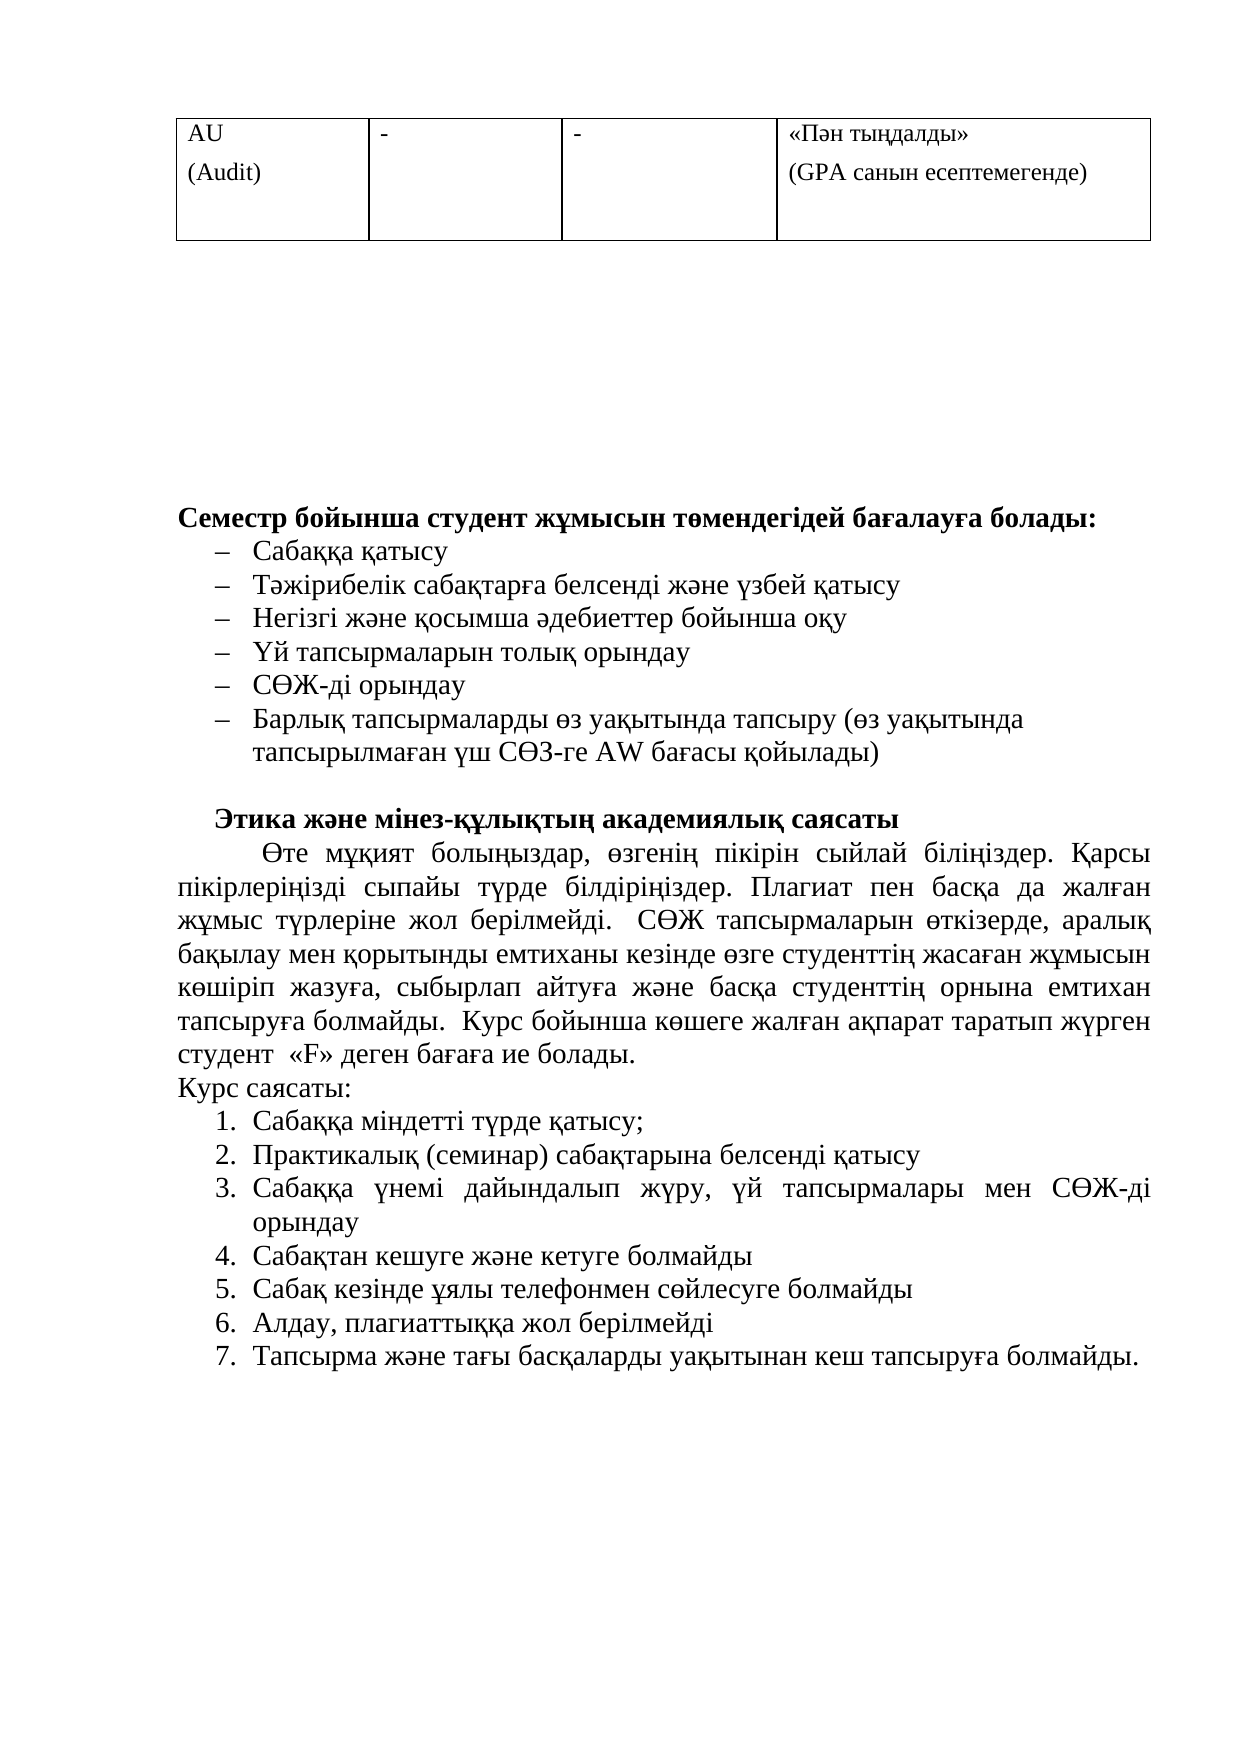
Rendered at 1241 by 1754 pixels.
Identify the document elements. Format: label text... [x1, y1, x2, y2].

text Курс саясаты: [177, 1070, 1152, 1103]
list Сабаққа қатысу [215, 533, 1152, 567]
list Сабаққа міндетті түрде қатысу; [215, 1103, 1152, 1137]
list Сабаққа үнемі дайындалып жүру, үй тапсырмалары мен СӨЖ-ді орындау [215, 1171, 1152, 1238]
table_cell «Пән тыңдалды» (GPA санын есептемегенде) [778, 119, 1150, 240]
list Тәжірибелік сабақтарға белсенді және үзбей қатысу [215, 567, 1152, 600]
list СӨЖ-ді орындау [215, 667, 1152, 701]
list Барлық тапсырмаларды өз уақытында тапсыру (өз уақытында тапсырылмаған үш СӨЗ-ге AW бағасы қойылады) [215, 701, 1152, 768]
list Сабақ кезінде ұялы телефонмен сөйлесуге болмайды [215, 1271, 1152, 1305]
text Этика және мінез-құлықтың академиялық саясаты [177, 802, 1152, 835]
text Семестр бойынша студент жұмысын төмендегідей бағалауға болады: [177, 500, 1152, 533]
list Практикалық (семинар) сабақтарына белсенді қатысу [215, 1137, 1152, 1171]
list Үй тапсырмаларын толық орындау [215, 634, 1152, 667]
list Алдау, плагиаттыққа жол берілмейді [215, 1305, 1152, 1338]
list Сабақтан кешуге және кетуге болмайды [215, 1238, 1152, 1271]
table_cell - [563, 119, 776, 240]
text Өте мұқият болыңыздар, өзгенің пікірін сыйлай біліңіздер. Қарсы пікірлеріңізді сыпайы түрде білдіріңіздер. Плагиат пен басқа да жалған жұмыс түрлеріне жол берілмейді. СӨЖ тапсырмаларын өткізерде, аралық бақылау мен қорытынды емтиханы кезінде өзге студенттің жасаған жұмысын көшіріп жазуға, сыбырлап айтуға және басқа студенттің орнына емтихан тапсыруға болмайды. Курс бойынша көшеге жалған ақпарат таратып жүрген студент «F» деген бағаға ие болады. [177, 835, 1152, 1070]
table_cell AU (Audit) [177, 119, 368, 240]
list Тапсырма және тағы басқаларды уақытынан кеш тапсыруға болмайды. [215, 1338, 1152, 1372]
table_cell - [370, 119, 561, 240]
list Негізгі және қосымша әдебиеттер бойынша оқу [215, 600, 1152, 634]
